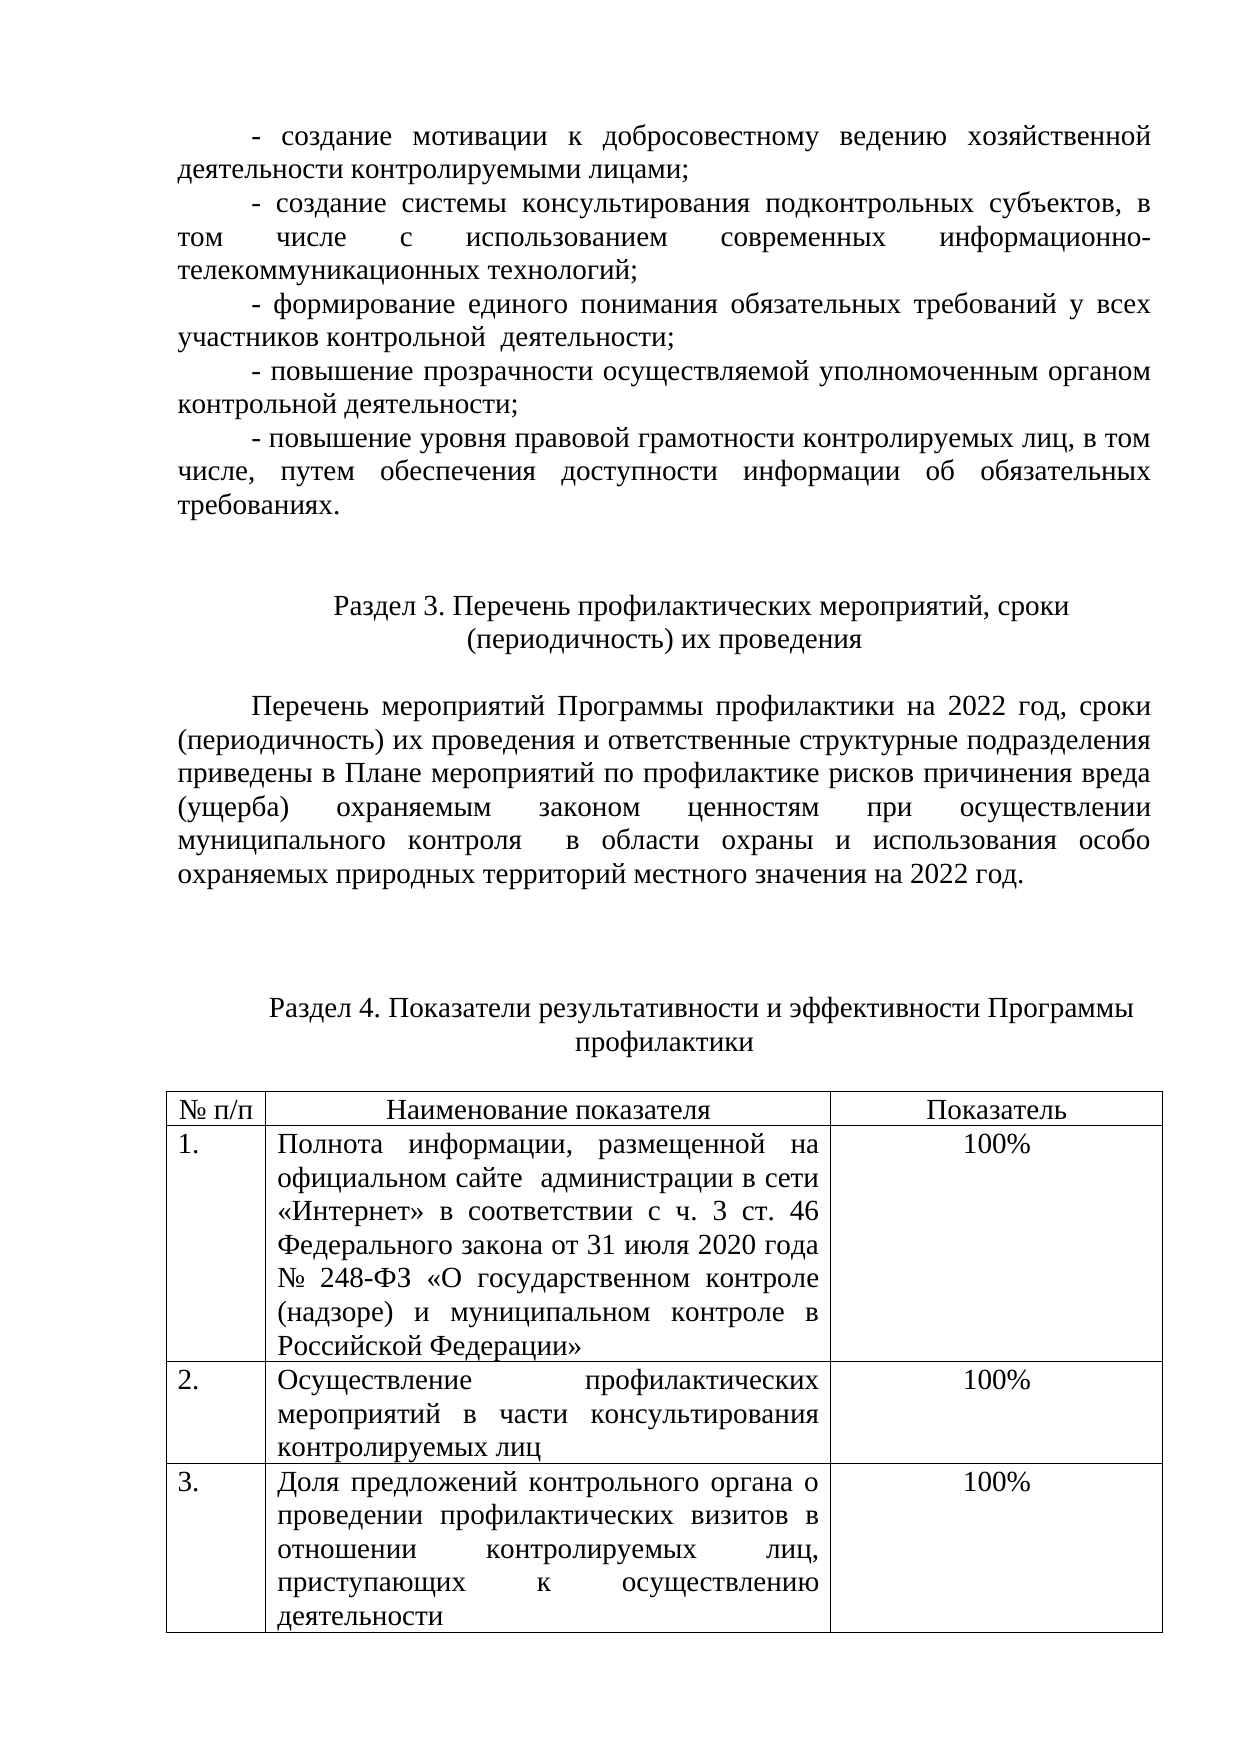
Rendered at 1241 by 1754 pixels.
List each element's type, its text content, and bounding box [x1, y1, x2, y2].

text - создание мотивации к добросовестному ведению хозяйственной деятельности контролируемыми лицами; [177, 118, 1152, 185]
table_header Наименование показателя [266, 1092, 830, 1125]
table_cell Осуществление профилактических мероприятий в части консультирования контролируемых лиц [266, 1362, 830, 1463]
table_cell 100% [831, 1126, 1162, 1361]
text Раздел 4. Показатели результативности и эффективности Программы профилактики [177, 990, 1152, 1057]
table_cell 1. [167, 1126, 265, 1361]
text Перечень мероприятий Программы профилактики на 2022 год, сроки (периодичность) их проведения и ответственные структурные подразделения приведены в Плане мероприятий по профилактике рисков причинения вреда (ущерба) охраняемым законом ценностям при осуществлении муниципального контроля в области охраны и использования особо охраняемых природных территорий местного значения на 2022 год. [177, 688, 1152, 889]
table_cell Полнота информации, размещенной на официальном сайте администрации в сети «Интернет» в соответствии с ч. 3 ст. 46 Федерального закона от 31 июля 2020 года № 248-ФЗ «О государственном контроле (надзоре) и муниципальном контроле в Российской Федерации» [266, 1126, 830, 1361]
text Раздел 3. Перечень профилактических мероприятий, сроки (периодичность) их проведения [177, 588, 1152, 655]
table_header Показатель [831, 1092, 1162, 1125]
text - повышение прозрачности осуществляемой уполномоченным органом контрольной деятельности; [177, 353, 1152, 420]
table_cell 100% [831, 1464, 1162, 1632]
table_cell 3. [167, 1464, 265, 1632]
table_cell Доля предложений контрольного органа о проведении профилактических визитов в отношении контролируемых лиц, приступающих к осуществлению деятельности [266, 1464, 830, 1632]
table_cell 100% [831, 1362, 1162, 1463]
table_header № п/п [167, 1092, 265, 1125]
text - создание системы консультирования подконтрольных субъектов, в том числе с использованием современных информационно-телекоммуникационных технологий; [177, 185, 1152, 286]
text - повышение уровня правовой грамотности контролируемых лиц, в том числе, путем обеспечения доступности информации об обязательных требованиях. [177, 420, 1152, 521]
text - формирование единого понимания обязательных требований у всех участников контрольной деятельности; [177, 286, 1152, 353]
table_cell 2. [167, 1362, 265, 1463]
